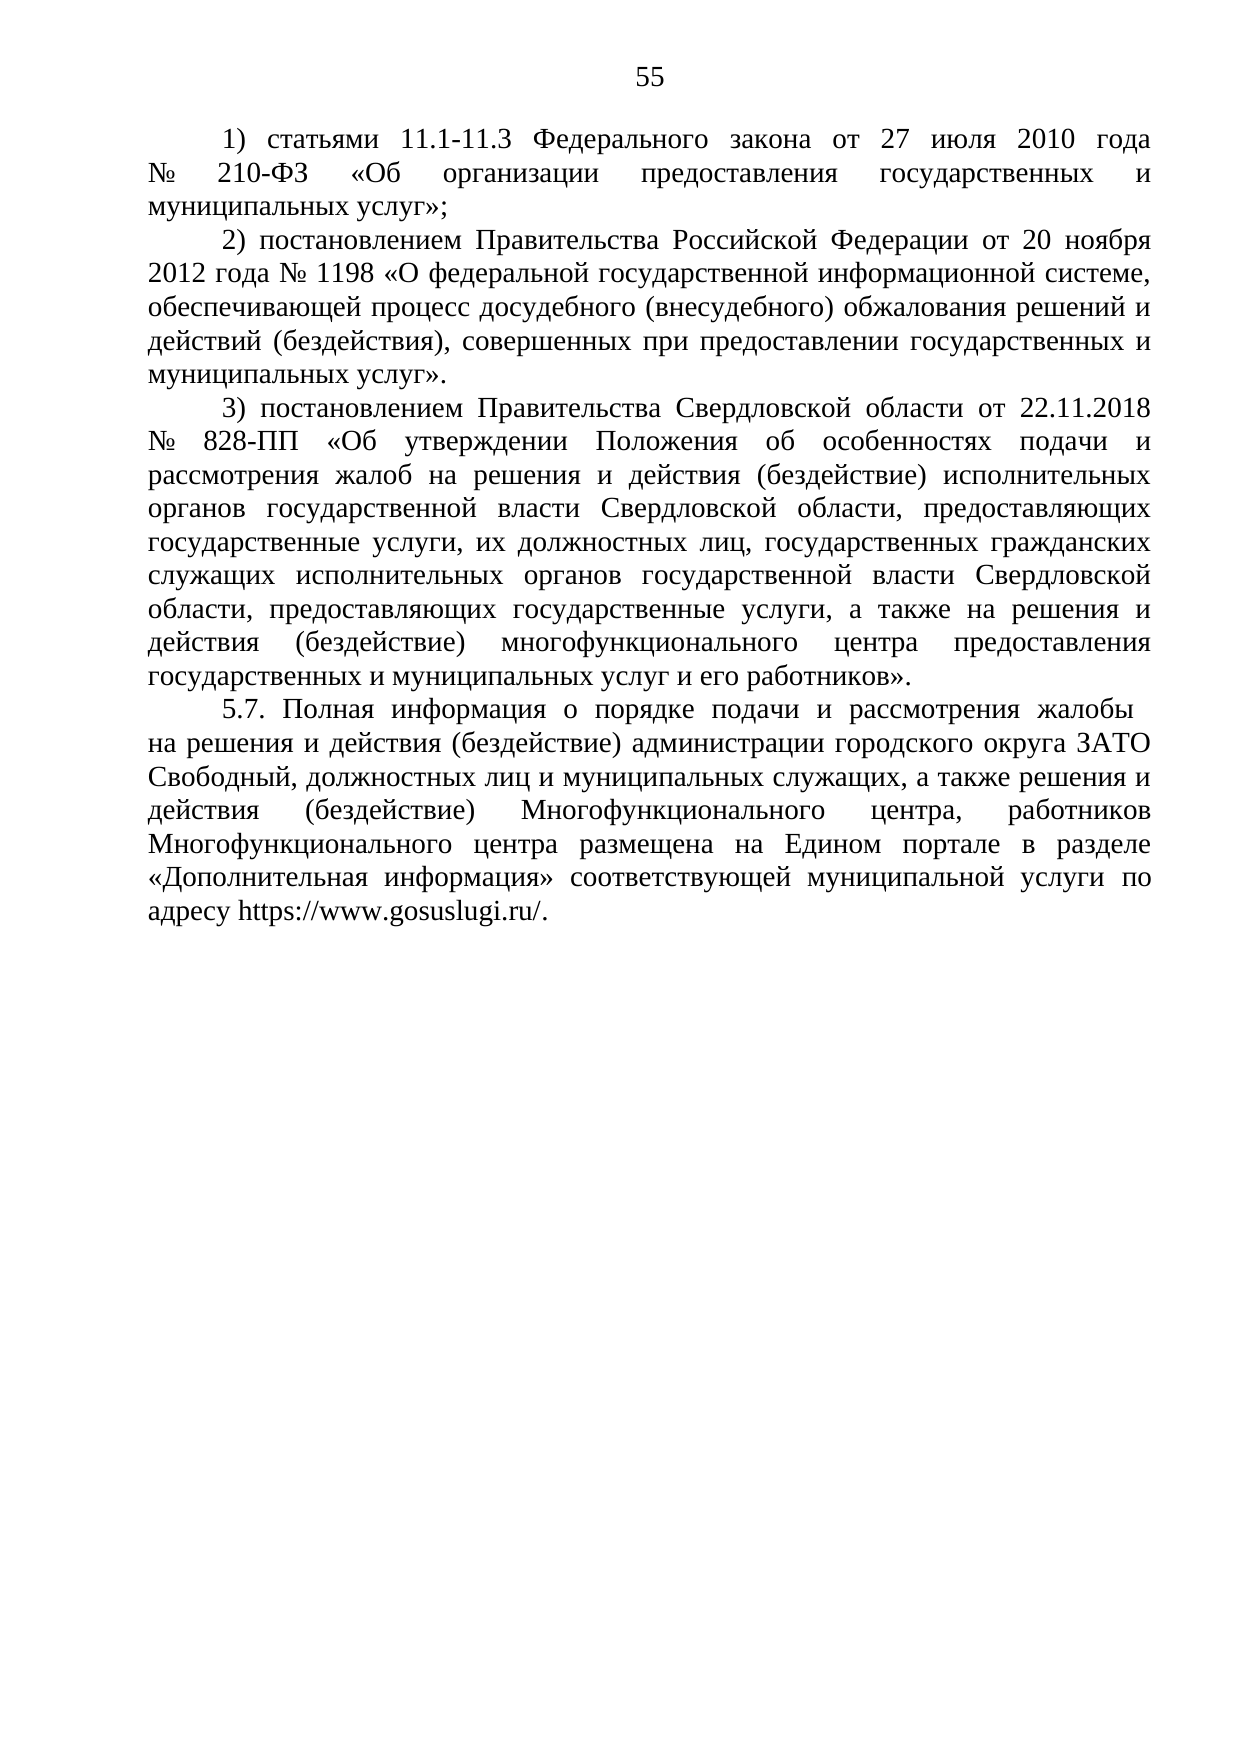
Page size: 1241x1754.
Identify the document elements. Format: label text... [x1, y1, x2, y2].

text 1) статьями 11.1-11.3 Федерального закона от 27 июля 2010 года № 210-ФЗ «Об организации предоставления государственных и муниципальных услуг»; [148, 121, 1152, 222]
text 5.7. Полная информация о порядке подачи и рассмотрения жалобы на решения и действия (бездействие) администрации городского округа ЗАТО Свободный, должностных лиц и муниципальных служащих, а также решения и действия (бездействие) Многофункционального центра, работников Многофункционального центра размещена на Едином портале в разделе «Дополнительная информация» соответствующей муниципальной услуги по адресу https://www.gosuslugi.ru/. [148, 692, 1152, 926]
text 3) постановлением Правительства Свердловской области от 22.11.2018 № 828-ПП «Об утверждении Положения об особенностях подачи и рассмотрения жалоб на решения и действия (бездействие) исполнительных органов государственной власти Свердловской области, предоставляющих государственные услуги, их должностных лиц, государственных гражданских служащих исполнительных органов государственной власти Свердловской области, предоставляющих государственные услуги, а также на решения и действия (бездействие) многофункционального центра предоставления государственных и муниципальных услуг и его работников». [148, 390, 1152, 692]
text 2) постановлением Правительства Российской Федерации от 20 ноября 2012 года № 1198 «О федеральной государственной информационной системе, обеспечивающей процесс досудебного (внесудебного) обжалования решений и действий (бездействия), совершенных при предоставлении государственных и муниципальных услуг». [148, 222, 1152, 390]
